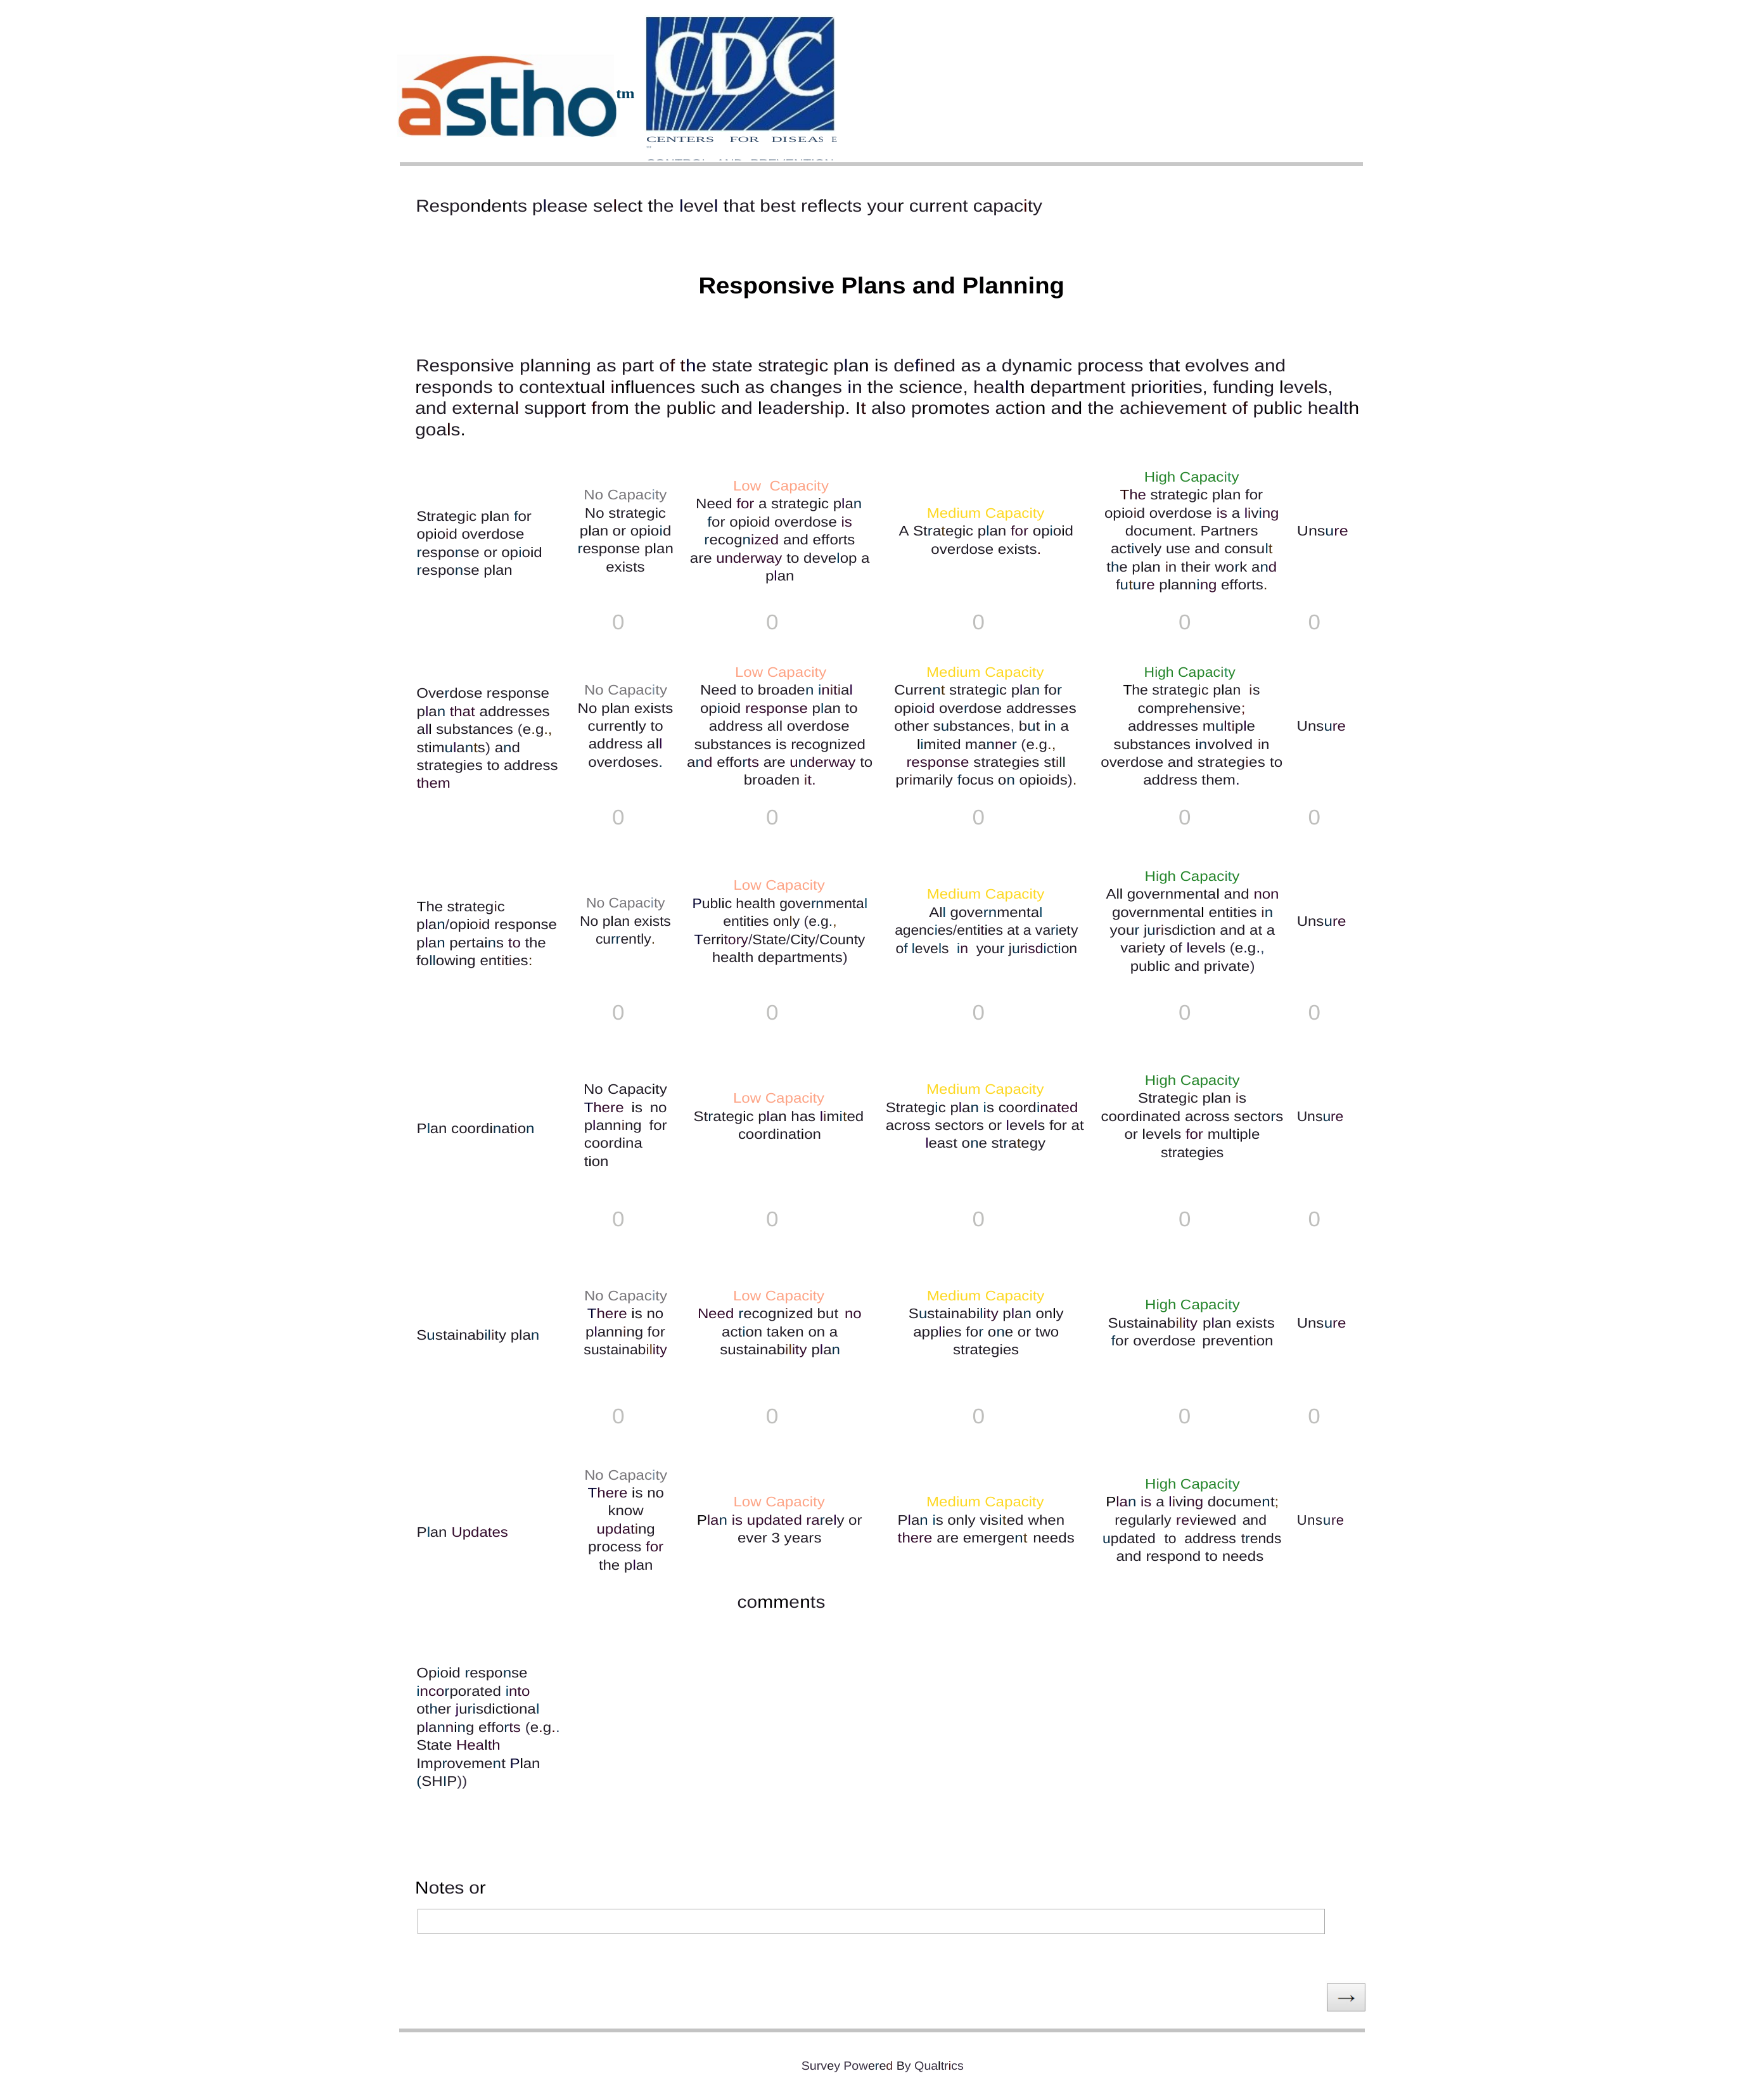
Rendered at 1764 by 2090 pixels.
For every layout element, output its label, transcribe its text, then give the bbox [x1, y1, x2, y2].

text Low Capacity Strategic plan has limited [693, 1090, 866, 1124]
text All governmental and non­ governmental entities in your jurisdiction and at a variety of levels (e.g., public and private) [1102, 886, 1282, 974]
subtitle 0 [681, 1404, 863, 1428]
text Responsive Plans and Planning [697, 272, 1066, 298]
picture [397, 54, 617, 137]
text Low Capacity Need to broaden initial opioid response plan to [700, 664, 861, 716]
text A Strategic plan for opioid overdose exists. [898, 523, 1074, 557]
text Plan coordination [416, 1120, 536, 1136]
text coordination [738, 1126, 866, 1142]
text High Capacity The strategic plan for [1120, 468, 1265, 503]
subtitle 0 0 [1178, 1404, 1506, 1428]
text Responsive planning as part of the state strategic plan is defined as a dynamic process that evolves and responds to contextual influences such as changes in the science, health department priorities, funding levels, and external support from the public and leadership. It also promotes action and the achievement of public health goals. [415, 356, 1359, 439]
text Medium Capacity Plan is only visited when there are emergent needs [897, 1494, 1075, 1546]
text address all overdose substances is recognized and efforts are underway to broaden it. [685, 718, 874, 788]
text opioid overdose is a living document. Partners actively use and consult the plan in their work and future planning efforts. [1104, 505, 1280, 593]
text Low Capacity Need for a strategic plan [696, 478, 864, 511]
text High Capacity [1104, 1476, 1281, 1492]
subtitle 0 [567, 1404, 669, 1428]
text Medium Capacity [897, 505, 1074, 521]
text Unsure [1297, 523, 1506, 539]
text High Capacity The strategic plan is [1123, 664, 1261, 698]
subtitle 0 0 0 0 0 [612, 1207, 1506, 1231]
text High Capacity [1101, 868, 1282, 884]
subtitle 0 0 0 0 0 [612, 1000, 1506, 1025]
text 0 0 0 0 0 [612, 610, 1506, 634]
picture [1325, 1980, 1367, 2011]
text No Capacity There is no planning for coordination [584, 1081, 667, 1169]
text Unsure [1297, 913, 1506, 929]
text agencies/entities at a variety of levels in your jurisdiction [893, 922, 1080, 956]
text Plan Updates [416, 1524, 541, 1540]
text No Capacity There is no know updating process for the plan [584, 1466, 668, 1573]
text and respond to needs [1099, 1548, 1280, 1564]
text High Capacity Strategic plan is [1137, 1072, 1247, 1106]
text limited manner (e.g., response strategies still primarily focus on opioids). [894, 736, 1078, 788]
text Medium Capacity Sustainability plan only applies for one or two strategies [907, 1288, 1064, 1357]
text No Capacity No strategic plan or opioid response plan exists [577, 487, 674, 575]
text Low Capacity Need recognized but no [698, 1288, 862, 1321]
text comprehensive; addresses multiple substances involved in overdose and strategies to address them. [1101, 700, 1282, 788]
text Unsure [1296, 718, 1506, 734]
text least one strategy [925, 1135, 1086, 1151]
text No Capacity No plan exists currently to address all overdoses. [577, 682, 674, 770]
text coordinated across sectors or levels for multiple [1099, 1108, 1284, 1142]
text Medium Capacity All governmental [926, 886, 1045, 920]
text Medium Capacity Strategic plan is coordinated across sectors or levels for at [886, 1081, 1086, 1133]
text Notes or comments [415, 1878, 577, 1897]
text Low Capacity [689, 877, 869, 893]
text regularly reviewed and Unsure updated to address trends [1102, 1512, 1346, 1546]
text Medium Capacity Current strategic plan for opioid overdose addresses other substances, but in a [894, 664, 1078, 734]
text Overdose response plan that addresses all substances (e.g., stimulants) and strategies to address them [416, 685, 560, 791]
text Notes or comments [737, 1592, 1506, 1612]
text Plan is updated rarely or ever 3 years [696, 1512, 863, 1546]
picture [644, 15, 836, 132]
text High Capacity [1104, 1297, 1281, 1312]
text Territory/State/City/County health departments) [690, 931, 869, 965]
text Strategic plan for opioid overdose response or opioid response plan [416, 508, 543, 578]
subtitle 0 [882, 1404, 1075, 1428]
text Sustainability plan exists Unsure for overdose prevention [1108, 1314, 1347, 1349]
text Public health governmental entities only (e.g., [691, 895, 869, 929]
text Low Capacity [695, 1494, 863, 1510]
text Respondents please select the level that best reflects your current capacity [416, 196, 1506, 215]
text Plan is a living document; [1104, 1494, 1280, 1510]
text Unsure [1297, 1108, 1506, 1124]
text strategies [1100, 1144, 1284, 1160]
text No Capacity There is no planning for sustainability [582, 1288, 669, 1357]
text No Capacity No plan exists currently. [577, 895, 674, 947]
text for opioid overdose is recognized and efforts [703, 514, 856, 548]
text are underway to develop a plan [689, 550, 871, 584]
text action taken on a sustainability plan [719, 1324, 841, 1357]
subtitle 0 0 0 0 0 [612, 805, 1506, 830]
text Opioid response incorporated into other jurisdictional planning efforts (e.g.. State Health Improvement Plan (SHIP)) [416, 1665, 563, 1789]
text Sustainability plan [416, 1327, 541, 1343]
text The strategic plan/opioid response plan pertains to the following entities: [416, 898, 559, 968]
